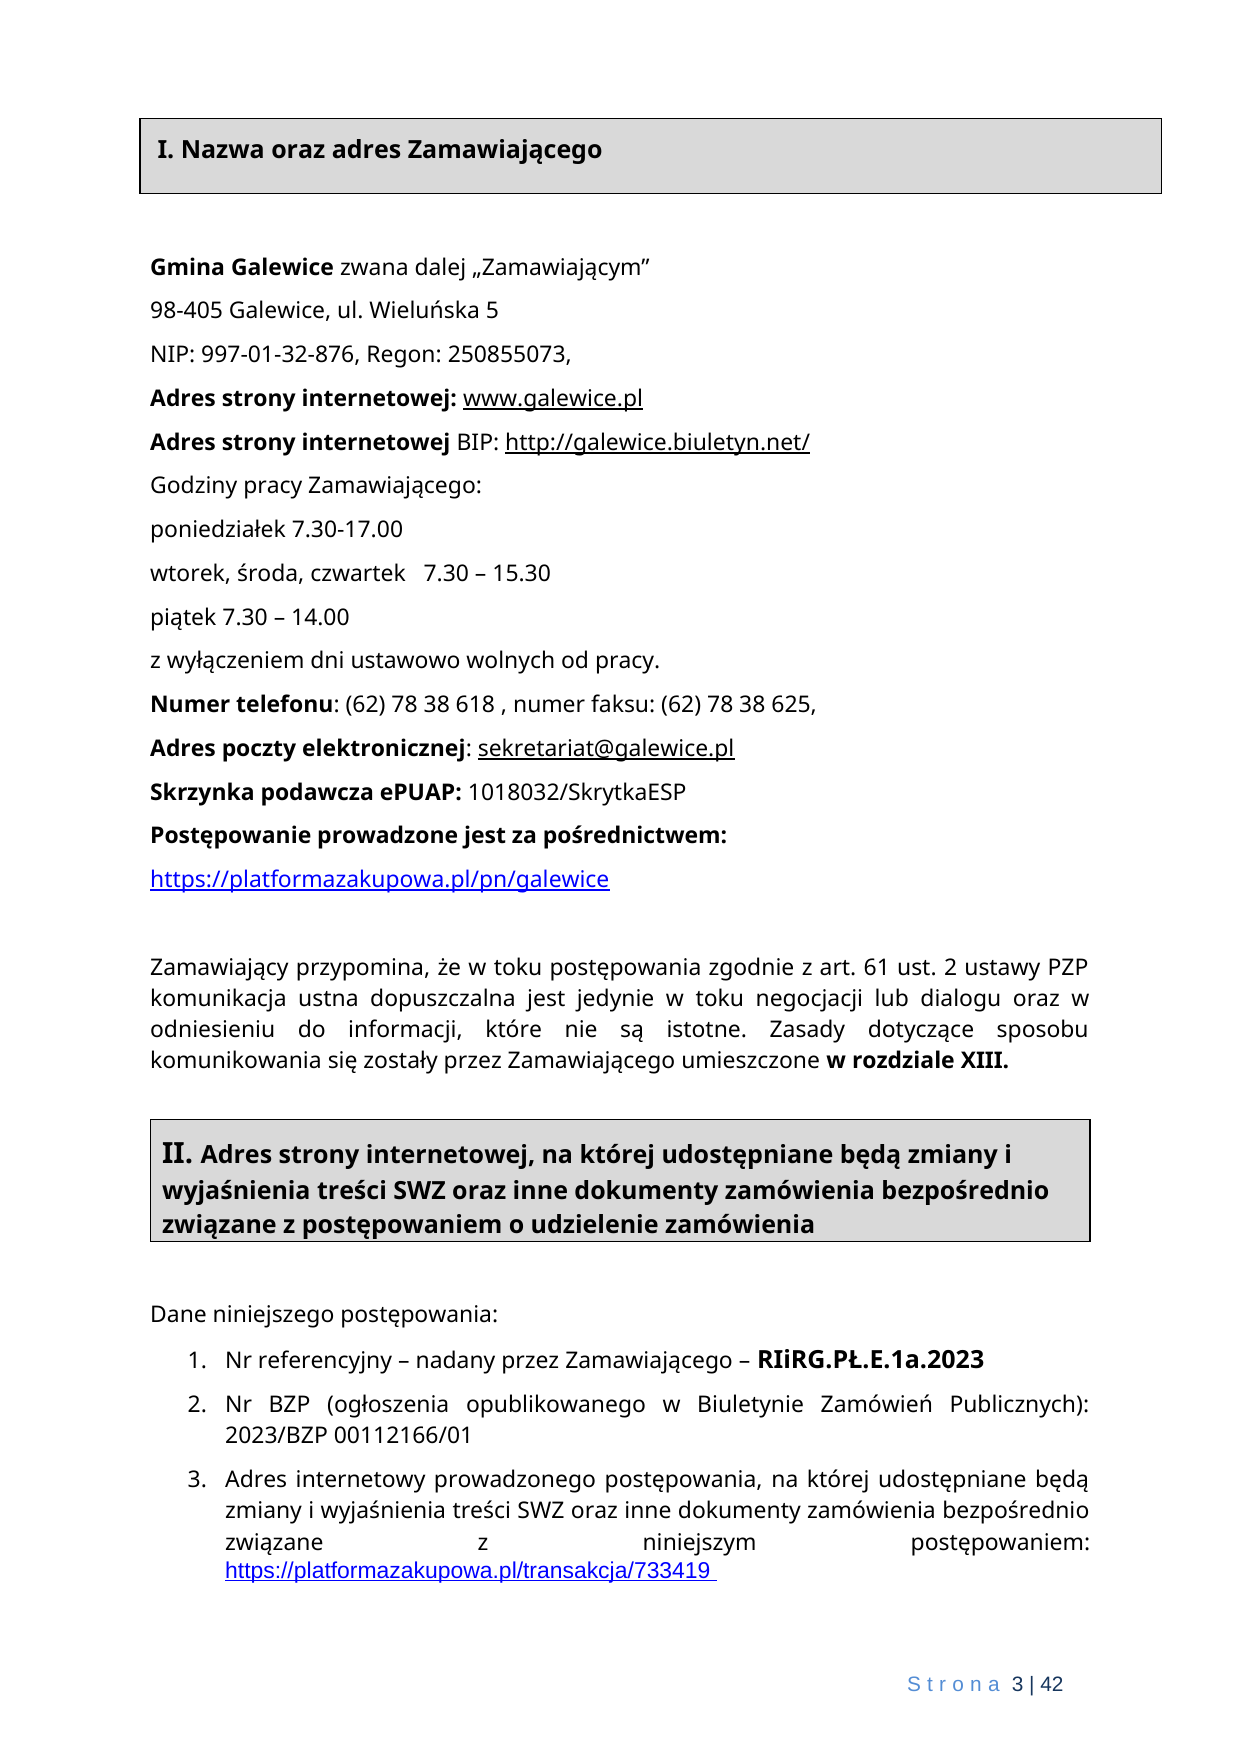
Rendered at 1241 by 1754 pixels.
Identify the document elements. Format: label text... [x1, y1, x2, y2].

table_header I. Nazwa oraz adres Zamawiającego [141, 119, 1161, 193]
text 98-405 Galewice, ul. Wieluńska 5 [150, 294, 1090, 325]
text Dane niniejszego postępowania: [150, 1298, 1090, 1329]
list Nr BZP (ogłoszenia opublikowanego w Biuletynie Zamówień Publicznych): 2023/BZP 00112166/01 [187, 1388, 1090, 1451]
list Nr referencyjny – nadany przez Zamawiającego – RIiRG.PŁ.E.1a.2023 [187, 1342, 1090, 1376]
list Adres internetowy prowadzonego postępowania, na której udostępniane będą zmiany i wyjaśnienia treści SWZ oraz inne dokumenty zamówienia bezpośrednio związane z niniejszym postępowaniem: https://platformazakupowa.pl/transakcja/733419 [187, 1463, 1090, 1583]
text Postępowanie prowadzone jest za pośrednictwem: [150, 819, 1090, 850]
text Adres strony internetowej BIP: http://galewice.biuletyn.net/ [150, 425, 1090, 457]
text z wyłączeniem dni ustawowo wolnych od pracy. [150, 644, 1090, 675]
text NIP: 997-01-32-876, Regon: 250855073, [150, 338, 1090, 369]
text wtorek, środa, czwartek 7.30 – 15.30 [150, 557, 1090, 588]
text Skrzynka podawcza ePUAP: 1018032/SkrytkaESP [150, 775, 1090, 807]
text Zamawiający przypomina, że w toku postępowania zgodnie z art. 61 ust. 2 ustawy PZP komunikacja ustna dopuszczalna jest jedynie w toku negocjacji lub dialogu oraz w odniesieniu do informacji, które nie są istotne. Zasady dotyczące sposobu komunikowania się zostały przez Zamawiającego umieszczone w rozdziale XIII. [150, 950, 1090, 1075]
text Godziny pracy Zamawiającego: [150, 469, 1090, 500]
text Gmina Galewice zwana dalej „Zamawiającym” [150, 250, 1090, 282]
table_header II. Adres strony internetowej, na której udostępniane będą zmiany i wyjaśnienia treści SWZ oraz inne dokumenty zamówienia bezpośrednio związane z postępowaniem o udzielenie zamówienia [151, 1120, 1089, 1241]
text Numer telefonu: (62) 78 38 618 , numer faksu: (62) 78 38 625, [150, 688, 1090, 719]
text https://platformazakupowa.pl/pn/galewice [150, 863, 1090, 894]
text Adres poczty elektronicznej: sekretariat@galewice.pl [150, 732, 1090, 763]
text Adres strony internetowej: www.galewice.pl [150, 382, 1090, 413]
text piątek 7.30 – 14.00 [150, 600, 1090, 632]
text poniedziałek 7.30-17.00 [150, 513, 1090, 544]
